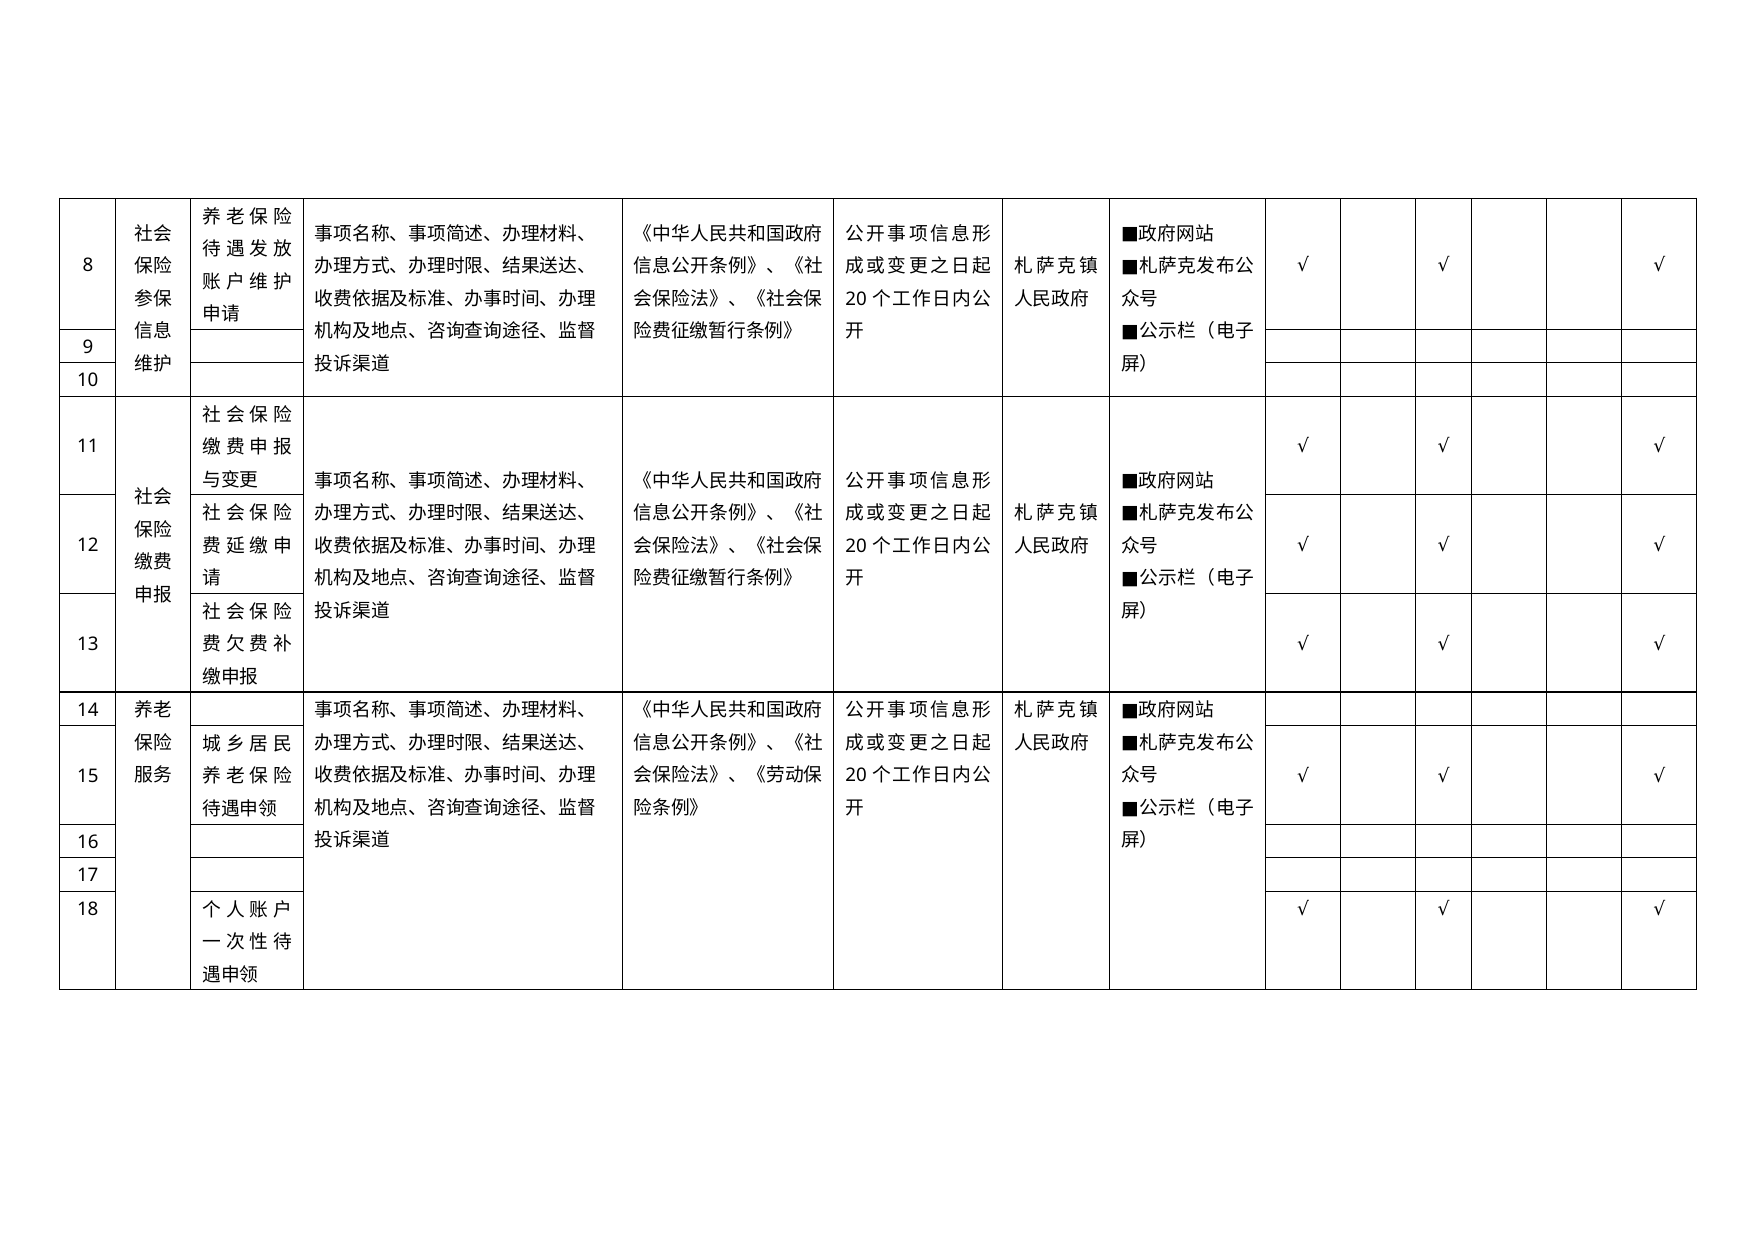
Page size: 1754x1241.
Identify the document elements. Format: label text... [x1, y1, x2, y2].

table_cell 事项名称、事项简述、办理材料、办理方式、办理时限、结果送达、收费依据及标准、办事时间、办理机构及地点、咨询查询途径、监督投诉渠道 [304, 199, 622, 396]
table_cell √ [1416, 495, 1471, 593]
table_cell [1266, 330, 1340, 362]
table_cell [1547, 892, 1621, 989]
table_cell [191, 825, 303, 857]
table_cell √ [1416, 892, 1471, 989]
table_cell [1416, 330, 1471, 362]
table_cell [1341, 726, 1415, 823]
table_cell [1472, 825, 1546, 857]
table_cell 18 [60, 892, 115, 989]
table_cell √ [1622, 495, 1696, 593]
table_cell [1472, 363, 1546, 396]
table_cell 《中华人民共和国政府信息公开条例》、《社会保险法》、《劳动保险条例》 [623, 693, 833, 989]
table_cell [1547, 363, 1621, 396]
table_cell 14 [60, 693, 115, 725]
table_cell [1341, 892, 1415, 989]
table_cell [191, 858, 303, 891]
table_cell 社会保险参保信息维护 [116, 199, 190, 396]
table_cell [1266, 825, 1340, 857]
table_cell √ [1622, 199, 1696, 329]
table_cell [1547, 858, 1621, 891]
table_cell 事项名称、事项简述、办理材料、办理方式、办理时限、结果送达、收费依据及标准、办事时间、办理机构及地点、咨询查询途径、监督投诉渠道 [304, 397, 622, 691]
table_cell ■政府网站 ■札萨克发布公众号 ■公示栏（电子屏） [1110, 397, 1265, 691]
table_cell √ [1266, 892, 1340, 989]
table_cell 10 [60, 363, 115, 396]
table_cell √ [1266, 495, 1340, 593]
table_cell [1547, 726, 1621, 823]
table_cell [1547, 594, 1621, 691]
table_cell [1547, 330, 1621, 362]
table_cell [1547, 199, 1621, 329]
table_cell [834, 199, 1002, 396]
table_cell ■政府网站 ■札萨克发布公众号 ■公示栏（电子屏） [1110, 693, 1265, 989]
table_cell [1341, 858, 1415, 891]
table_cell [1416, 825, 1471, 857]
table_cell 养老保险待遇发放账户维护申请 [191, 199, 303, 329]
table_cell [1622, 363, 1696, 396]
table_cell [1266, 693, 1340, 725]
table_cell [1622, 825, 1696, 857]
table_cell √ [1266, 726, 1340, 823]
table_cell [1341, 693, 1415, 725]
table_cell [1416, 363, 1471, 396]
table_cell √ [1266, 397, 1340, 494]
table_cell [1547, 397, 1621, 494]
table_cell √ [1416, 199, 1471, 329]
table_cell [1472, 330, 1546, 362]
table_cell [1472, 495, 1546, 593]
table_cell 11 [60, 397, 115, 494]
table_cell 13 [60, 594, 115, 691]
table_cell 事项名称、事项简述、办理材料、办理方式、办理时限、结果送达、收费依据及标准、办事时间、办理机构及地点、咨询查询途径、监督投诉渠道 [304, 693, 622, 989]
table_cell [1341, 363, 1415, 396]
table_cell [1341, 199, 1415, 329]
table_cell √ [1266, 594, 1340, 691]
table_cell [1416, 693, 1471, 725]
table_cell 社会保险缴费申报与变更 [191, 397, 303, 494]
table_cell √ [1622, 594, 1696, 691]
table_cell 公开事项信息形成或变更之日起20个工作日内公开 [834, 397, 1002, 691]
table_cell [1266, 858, 1340, 891]
table_cell √ [1622, 397, 1696, 494]
table_cell 札萨克镇人民政府 [1003, 693, 1109, 989]
table_cell 养老保险服务 [116, 693, 190, 989]
table_cell 札萨克镇人民政府 [1003, 397, 1109, 691]
table_cell [1472, 199, 1546, 329]
table_cell 公开事项信息形成或变更之日起20个工作日内公开 [834, 693, 1002, 989]
table_cell [1622, 330, 1696, 362]
table_cell √ [1416, 594, 1471, 691]
table_cell √ [1416, 726, 1471, 823]
table_cell [1472, 858, 1546, 891]
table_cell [1110, 199, 1265, 396]
table_cell 9 [60, 330, 115, 362]
table_cell 札萨克镇人民政府 [1003, 199, 1109, 396]
table_cell [1341, 330, 1415, 362]
table_cell [1472, 892, 1546, 989]
table_cell [1472, 397, 1546, 494]
table_cell [191, 693, 303, 725]
table_cell [1341, 825, 1415, 857]
table_cell [191, 330, 303, 362]
table_cell 16 [60, 825, 115, 857]
table_cell [191, 363, 303, 396]
table_cell [1547, 825, 1621, 857]
table_cell [1266, 363, 1340, 396]
table_cell [1416, 858, 1471, 891]
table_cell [623, 199, 833, 396]
table_cell √ [1622, 892, 1696, 989]
table_cell 12 [60, 495, 115, 593]
table_cell 社会保险缴费申报 [116, 397, 190, 691]
table_cell 8 [60, 199, 115, 329]
table_cell [1622, 693, 1696, 725]
table_cell [1341, 397, 1415, 494]
table_cell 社会保险费延缴申请 [191, 495, 303, 593]
table_cell [1547, 495, 1621, 593]
table_cell 《中华人民共和国政府信息公开条例》、《社会保险法》、《社会保险费征缴暂行条例》 [623, 397, 833, 691]
table_cell [1472, 594, 1546, 691]
table_cell 17 [60, 858, 115, 891]
table_cell √ [1416, 397, 1471, 494]
table_cell [1472, 693, 1546, 725]
table_cell 城乡居民养老保险待遇申领 [191, 726, 303, 823]
table_cell 个人账户一次性待遇申领 [191, 892, 303, 989]
table_cell [1341, 594, 1415, 691]
table_cell 15 [60, 726, 115, 823]
table_cell [1547, 693, 1621, 725]
table_cell 社会保险费欠费补缴申报 [191, 594, 303, 691]
table_cell [1472, 726, 1546, 823]
table_cell √ [1622, 726, 1696, 823]
table_cell √ [1266, 199, 1340, 329]
table_cell [1341, 495, 1415, 593]
table_cell [1622, 858, 1696, 891]
